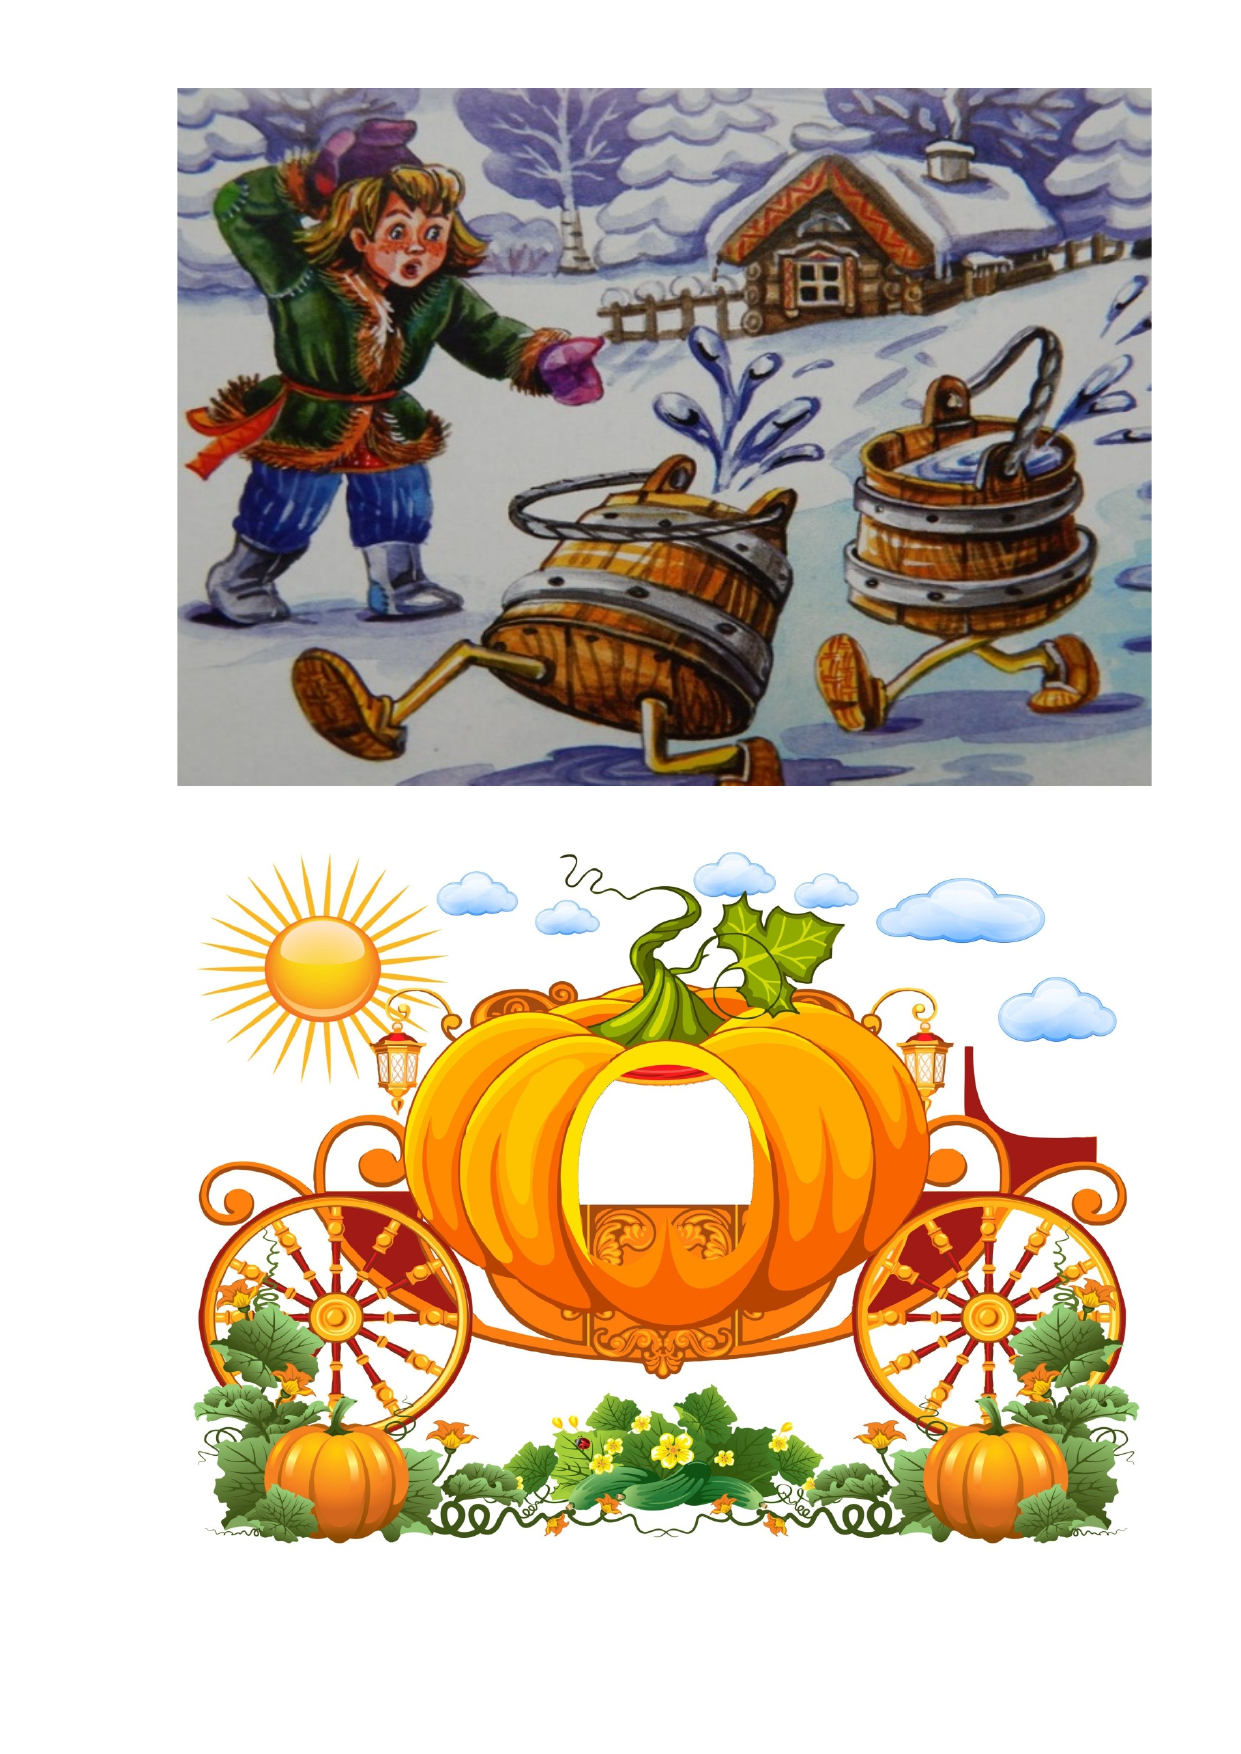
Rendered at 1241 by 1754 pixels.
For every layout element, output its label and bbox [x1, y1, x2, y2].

picture [177, 88, 1152, 786]
picture [177, 843, 1152, 1556]
